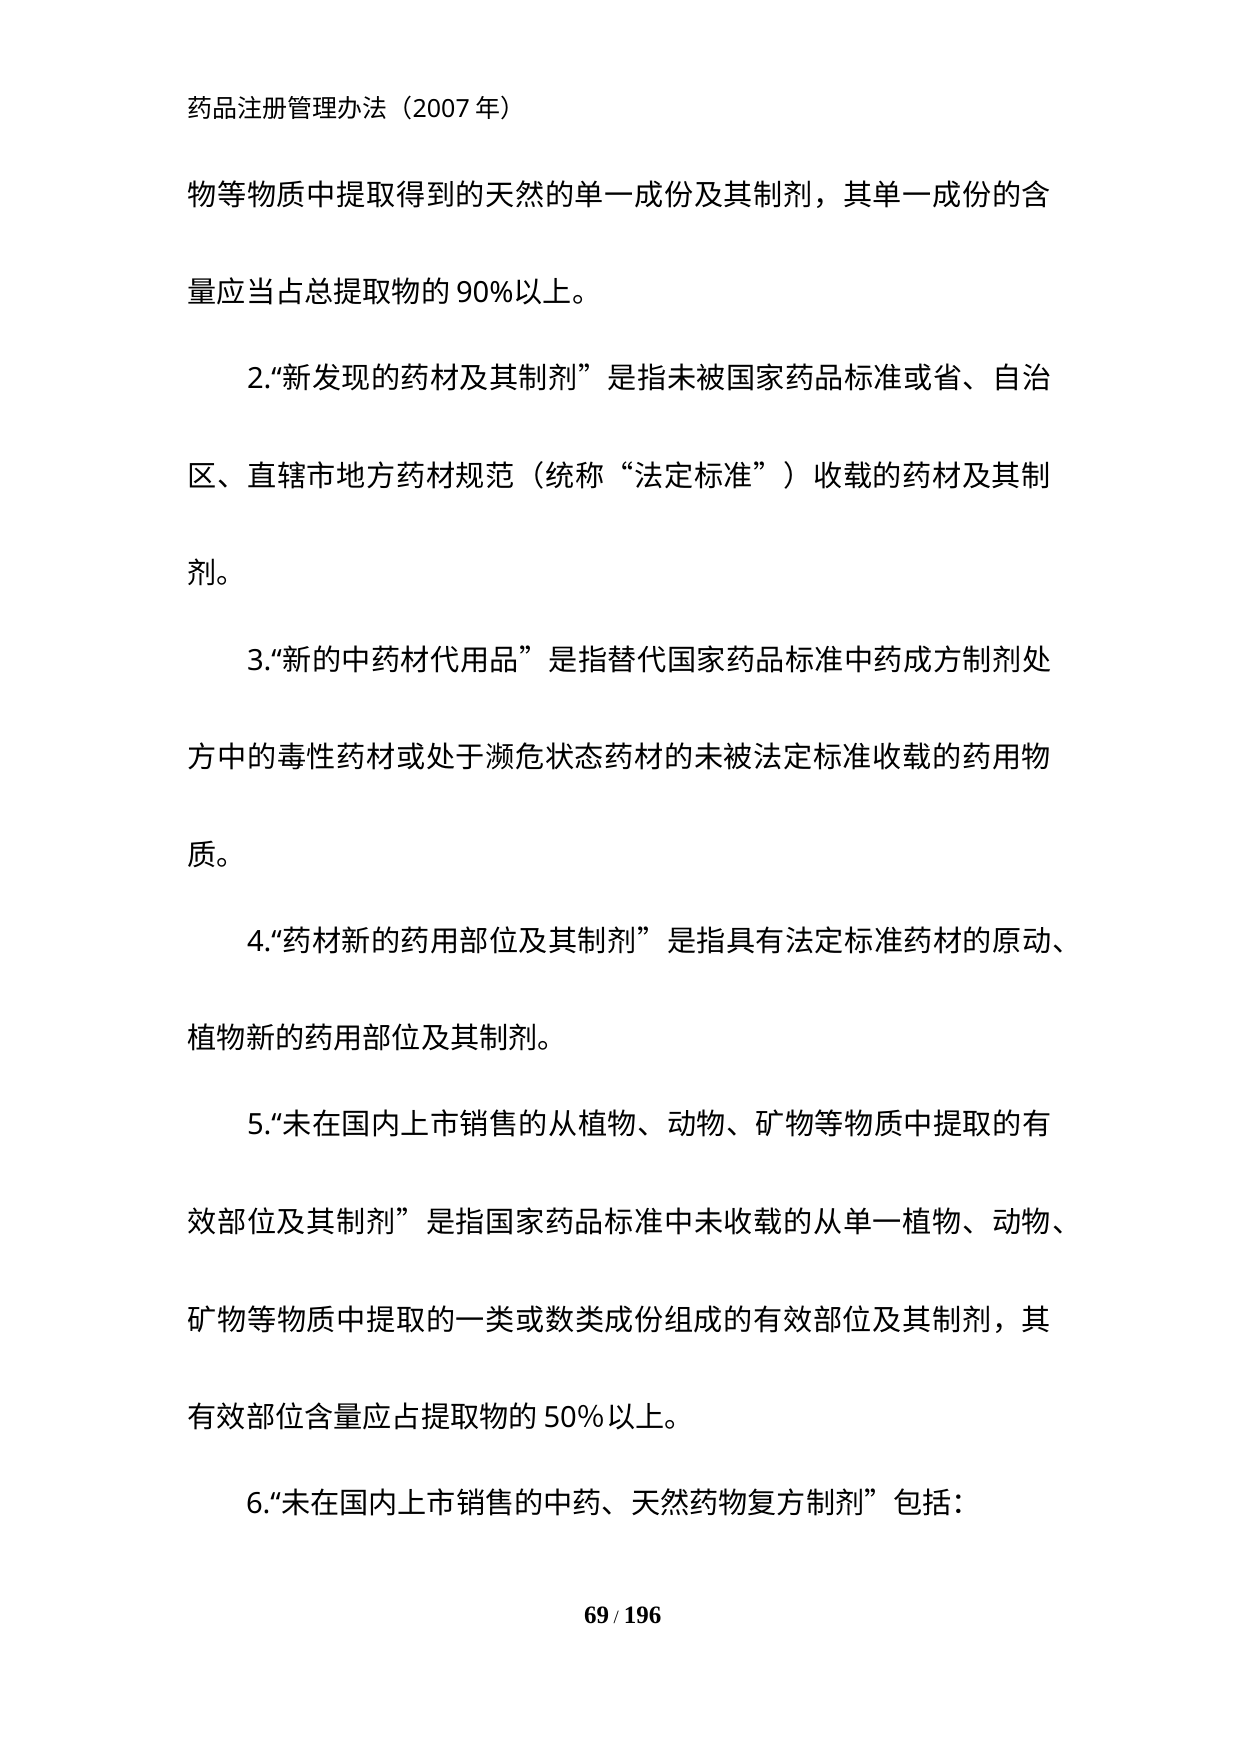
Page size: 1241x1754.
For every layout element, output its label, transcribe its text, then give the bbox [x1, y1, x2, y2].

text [187, 160, 1053, 323]
text 2.“新发现的药材及其制剂”是指未被国家药品标准或省、自治区、直辖市地方药材规范（统称“法定标准”）收载的药材及其制剂。 [187, 344, 1053, 604]
text 5.“未在国内上市销售的从植物、动物、矿物等物质中提取的有效部位及其制剂”是指国家药品标准中未收载的从单一植物、动物、矿物等物质中提取的一类或数类成份组成的有效部位及其制剂，其有效部位含量应占提取物的50％以上。 [187, 1090, 1053, 1447]
text 3.“新的中药材代用品”是指替代国家药品标准中药成方制剂处方中的毒性药材或处于濒危状态药材的未被法定标准收载的药用物质。 [187, 625, 1053, 885]
text 6.“未在国内上市销售的中药、天然药物复方制剂”包括： [187, 1468, 1053, 1533]
text 4.“药材新的药用部位及其制剂”是指具有法定标准药材的原动、植物新的药用部位及其制剂。 [187, 906, 1053, 1068]
